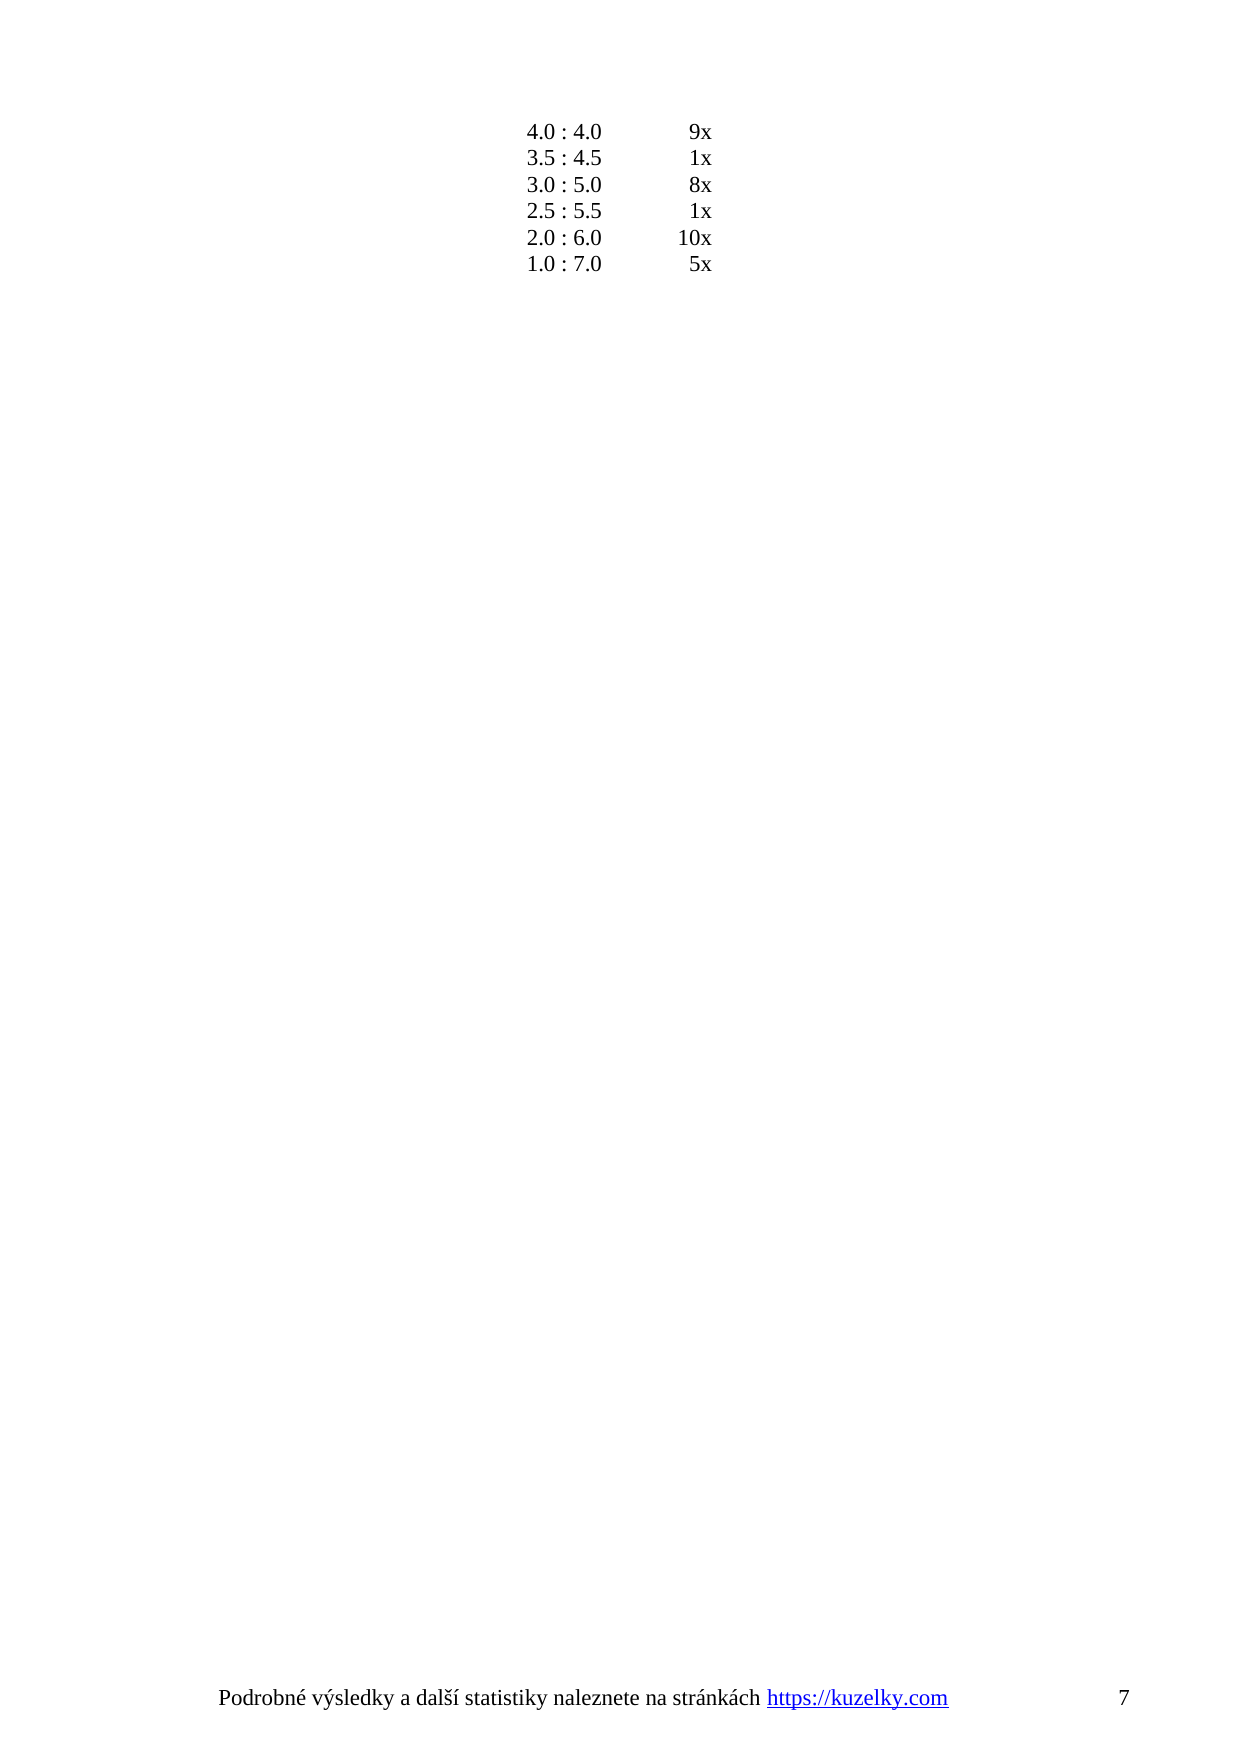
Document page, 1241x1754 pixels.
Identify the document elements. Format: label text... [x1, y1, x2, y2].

text 2.5 : 5.5 1x [106, 197, 1134, 223]
text 1.0 : 7.0 5x [106, 250, 1134, 276]
text 2.0 : 6.0 10x [106, 223, 1134, 250]
text 3.0 : 5.0 8x [106, 171, 1134, 197]
text 3.5 : 4.5 1x [106, 144, 1134, 171]
text 4.0 : 4.0 9x [106, 118, 1134, 144]
